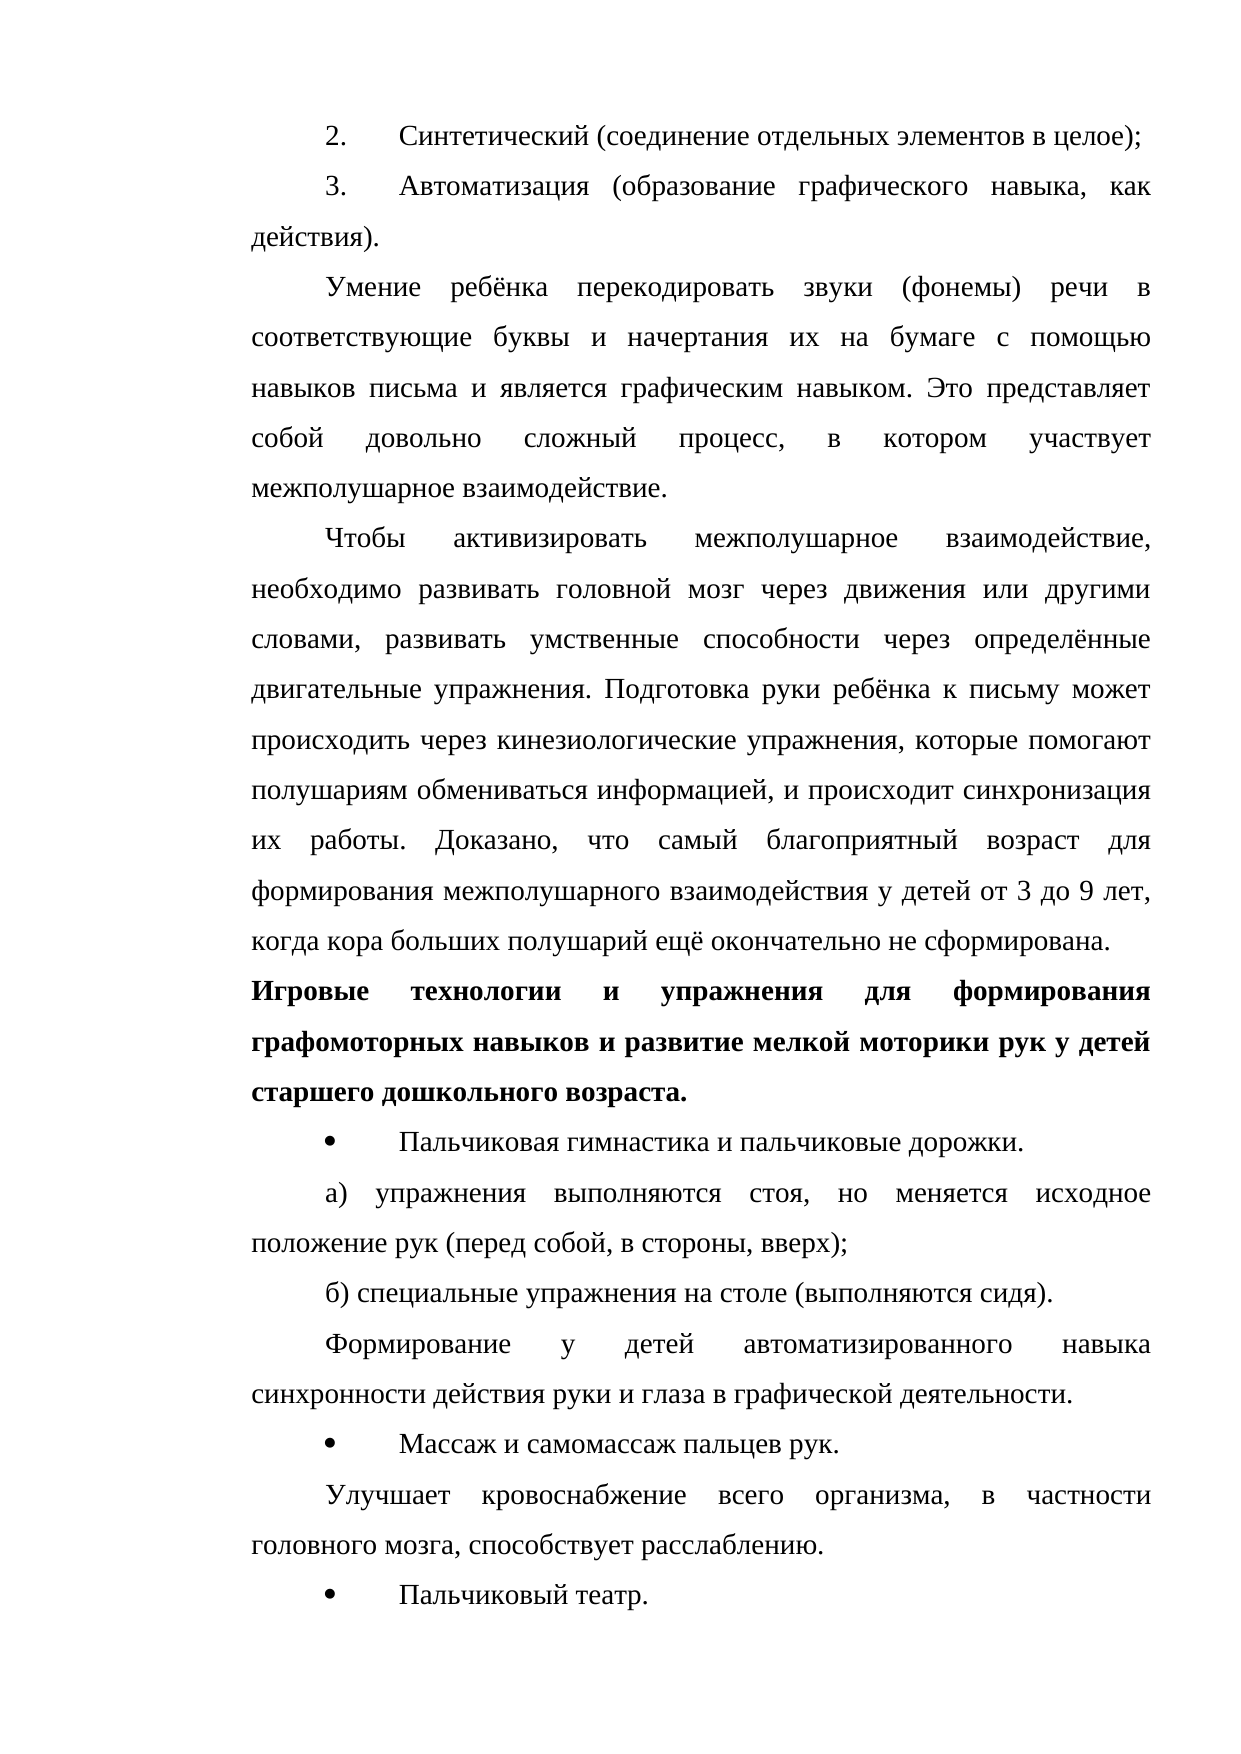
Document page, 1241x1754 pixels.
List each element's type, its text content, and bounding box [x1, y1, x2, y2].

text Игровые технологии и упражнения для формирования графомоторных навыков и развитие мелкой моторики рук у детей старшего дошкольного возраста. [251, 973, 1152, 1108]
list Пальчиковый театр. [251, 1577, 1152, 1611]
text а) упражнения выполняются стоя, но меняется исходное положение рук (перед собой, в стороны, вверх); [251, 1175, 1152, 1259]
list Синтетический (соединение отдельных элементов в целое); [251, 118, 1152, 152]
text б) специальные упражнения на столе (выполняются сидя). [251, 1275, 1152, 1309]
list Автоматизация (образование графического навыка, как действия). [251, 168, 1152, 252]
text Улучшает кровоснабжение всего организма, в частности головного мозга, способствует расслаблению. [251, 1477, 1152, 1561]
list Пальчиковая гимнастика и пальчиковые дорожки. [251, 1124, 1152, 1158]
text Умение ребёнка перекодировать звуки (фонемы) речи в соответствующие буквы и начертания их на бумаге с помощью навыков письма и является графическим навыком. Это представляет собой довольно сложный процесс, в котором участвует межполушарное взаимодействие. [251, 269, 1152, 504]
text Чтобы активизировать межполушарное взаимодействие, необходимо развивать головной мозг через движения или другими словами, развивать умственные способности через определённые двигательные упражнения. Подготовка руки ребёнка к письму может происходить через кинезиологические упражнения, которые помогают полушариям обмениваться информацией, и происходит синхронизация их работы. Доказано, что самый благоприятный возраст для формирования межполушарного взаимодействия у детей от 3 до 9 лет, когда кора больших полушарий ещё окончательно не сформирована. [251, 521, 1152, 957]
text Формирование у детей автоматизированного навыка синхронности действия руки и глаза в графической деятельности. [251, 1326, 1152, 1409]
list Массаж и самомассаж пальцев рук. [251, 1426, 1152, 1460]
